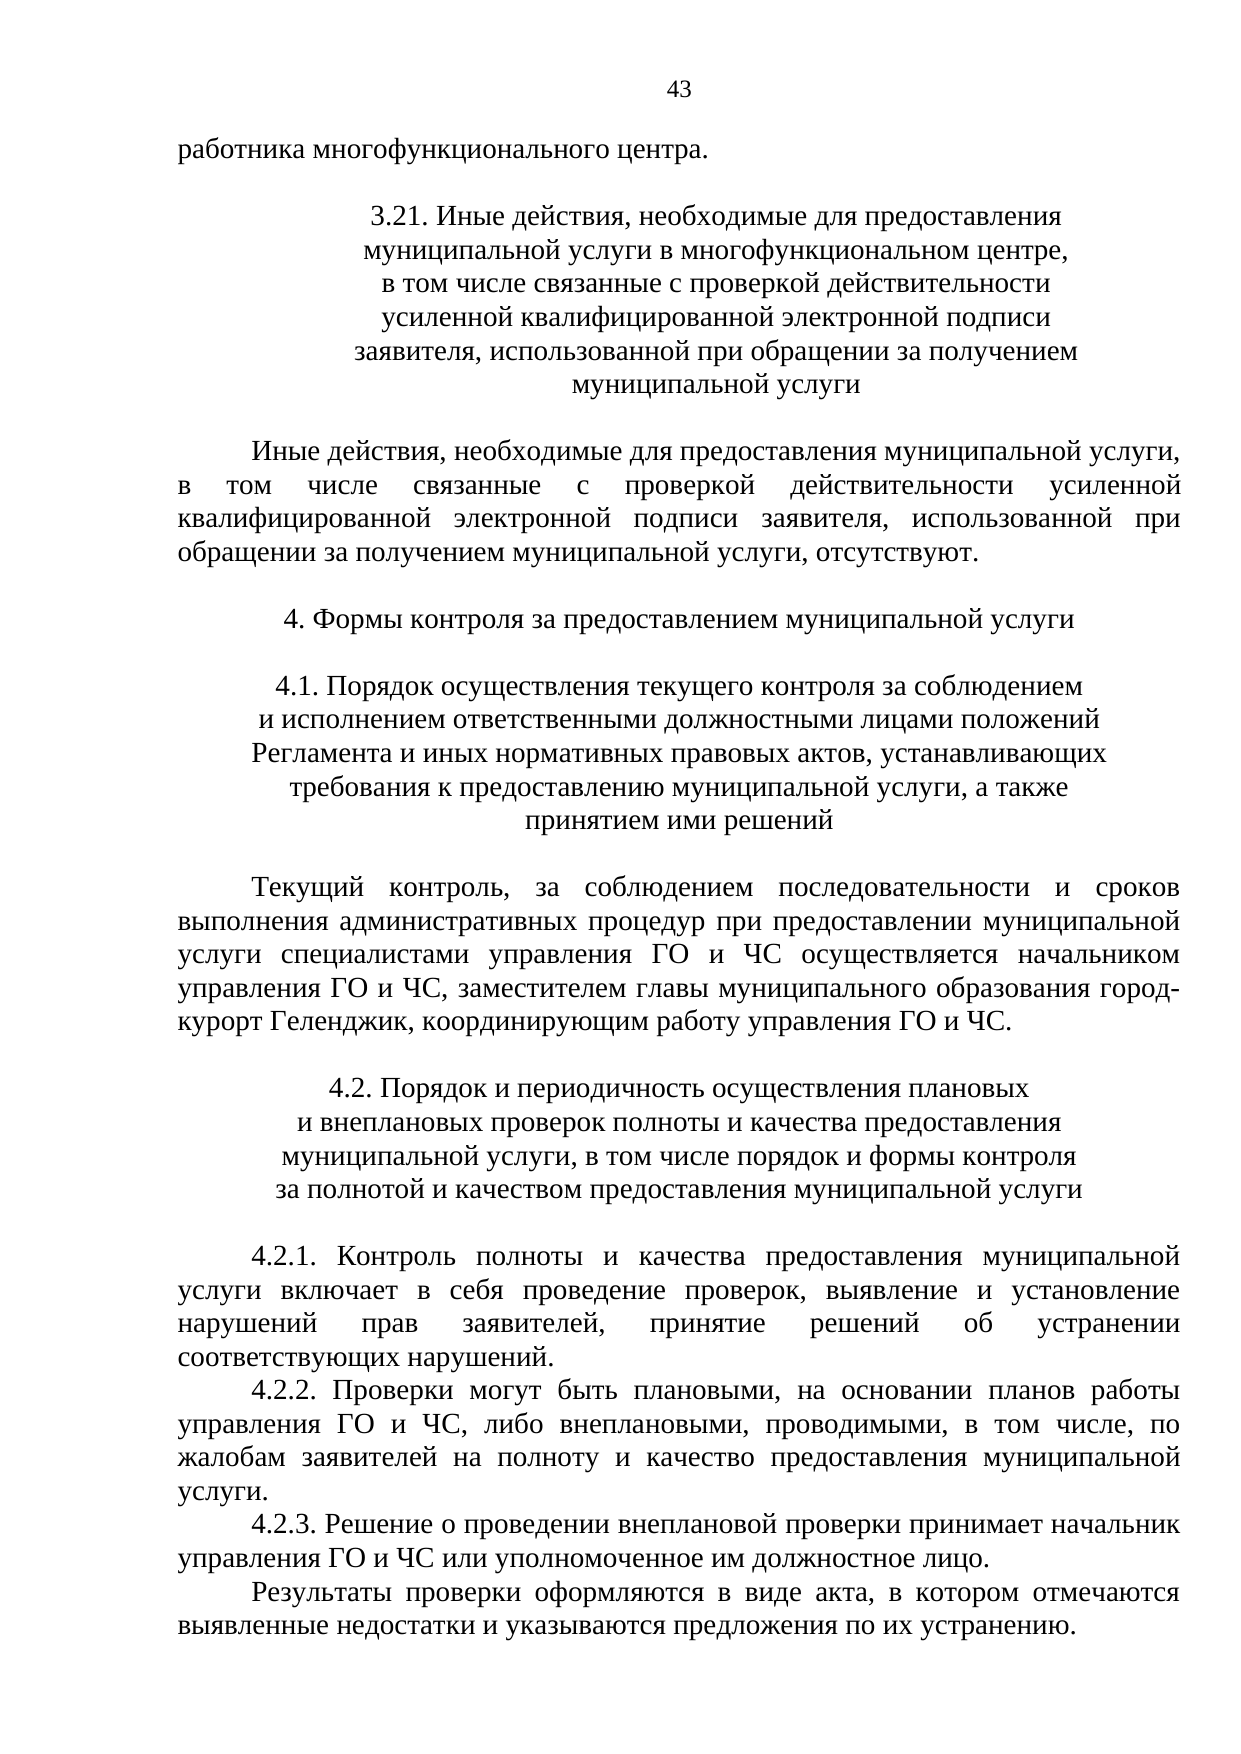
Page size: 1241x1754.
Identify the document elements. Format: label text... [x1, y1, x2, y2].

text муниципальной услуги, в том числе порядок и формы контроля [177, 1138, 1181, 1171]
text муниципальной услуги [177, 366, 1181, 400]
text принятием ими решений [177, 802, 1181, 836]
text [177, 131, 1181, 165]
text Текущий контроль, за соблюдением последовательности и сроков выполнения административных процедур при предоставлении муниципальной услуги специалистами управления ГО и ЧС осуществляется начальником управления ГО и ЧС, заместителем главы муниципального образования город-курорт Геленджик, координирующим работу управления ГО и ЧС. [177, 869, 1181, 1037]
text в том числе связанные с проверкой действительности [177, 266, 1181, 299]
text за полнотой и качеством предоставления муниципальной услуги [177, 1171, 1181, 1205]
text и исполнением ответственными должностными лицами положений [177, 702, 1181, 735]
text усиленной квалифицированной электронной подписи [177, 299, 1181, 333]
text и внеплановых проверок полноты и качества предоставления [177, 1104, 1181, 1138]
text 4.2.2. Проверки могут быть плановыми, на основании планов работы управления ГО и ЧС, либо внеплановыми, проводимыми, в том числе, по жалобам заявителей на полноту и качество предоставления муниципальной услуги. [177, 1372, 1181, 1507]
text Регламента и иных нормативных правовых актов, устанавливающих требования к предоставлению муниципальной услуги, а также [177, 735, 1181, 802]
text 3.21. Иные действия, необходимые для предоставления [177, 198, 1181, 232]
text 4.2.3. Решение о проведении внеплановой проверки принимает начальник управления ГО и ЧС или уполномоченное им должностное лицо. [177, 1507, 1181, 1574]
text 4.2.1. Контроль полноты и качества предоставления муниципальной услуги включает в себя проведение проверок, выявление и установление нарушений прав заявителей, принятие решений об устранении соответствующих нарушений. [177, 1238, 1181, 1372]
text заявителя, использованной при обращении за получением [177, 333, 1181, 366]
text 4.1. Порядок осуществления текущего контроля за соблюдением [177, 668, 1181, 702]
text Результаты проверки оформляются в виде акта, в котором отмечаются выявленные недостатки и указываются предложения по их устранению. [177, 1574, 1181, 1641]
text 4.2. Порядок и периодичность осуществления плановых [177, 1071, 1181, 1104]
text муниципальной услуги в многофункциональном центре, [177, 232, 1181, 266]
text Иные действия, необходимые для предоставления муниципальной услуги, в том числе связанные с проверкой действительности усиленной квалифицированной электронной подписи заявителя, использованной при обращении за получением муниципальной услуги, отсутствуют. [177, 433, 1181, 567]
text 4. Формы контроля за предоставлением муниципальной услуги [177, 601, 1181, 634]
